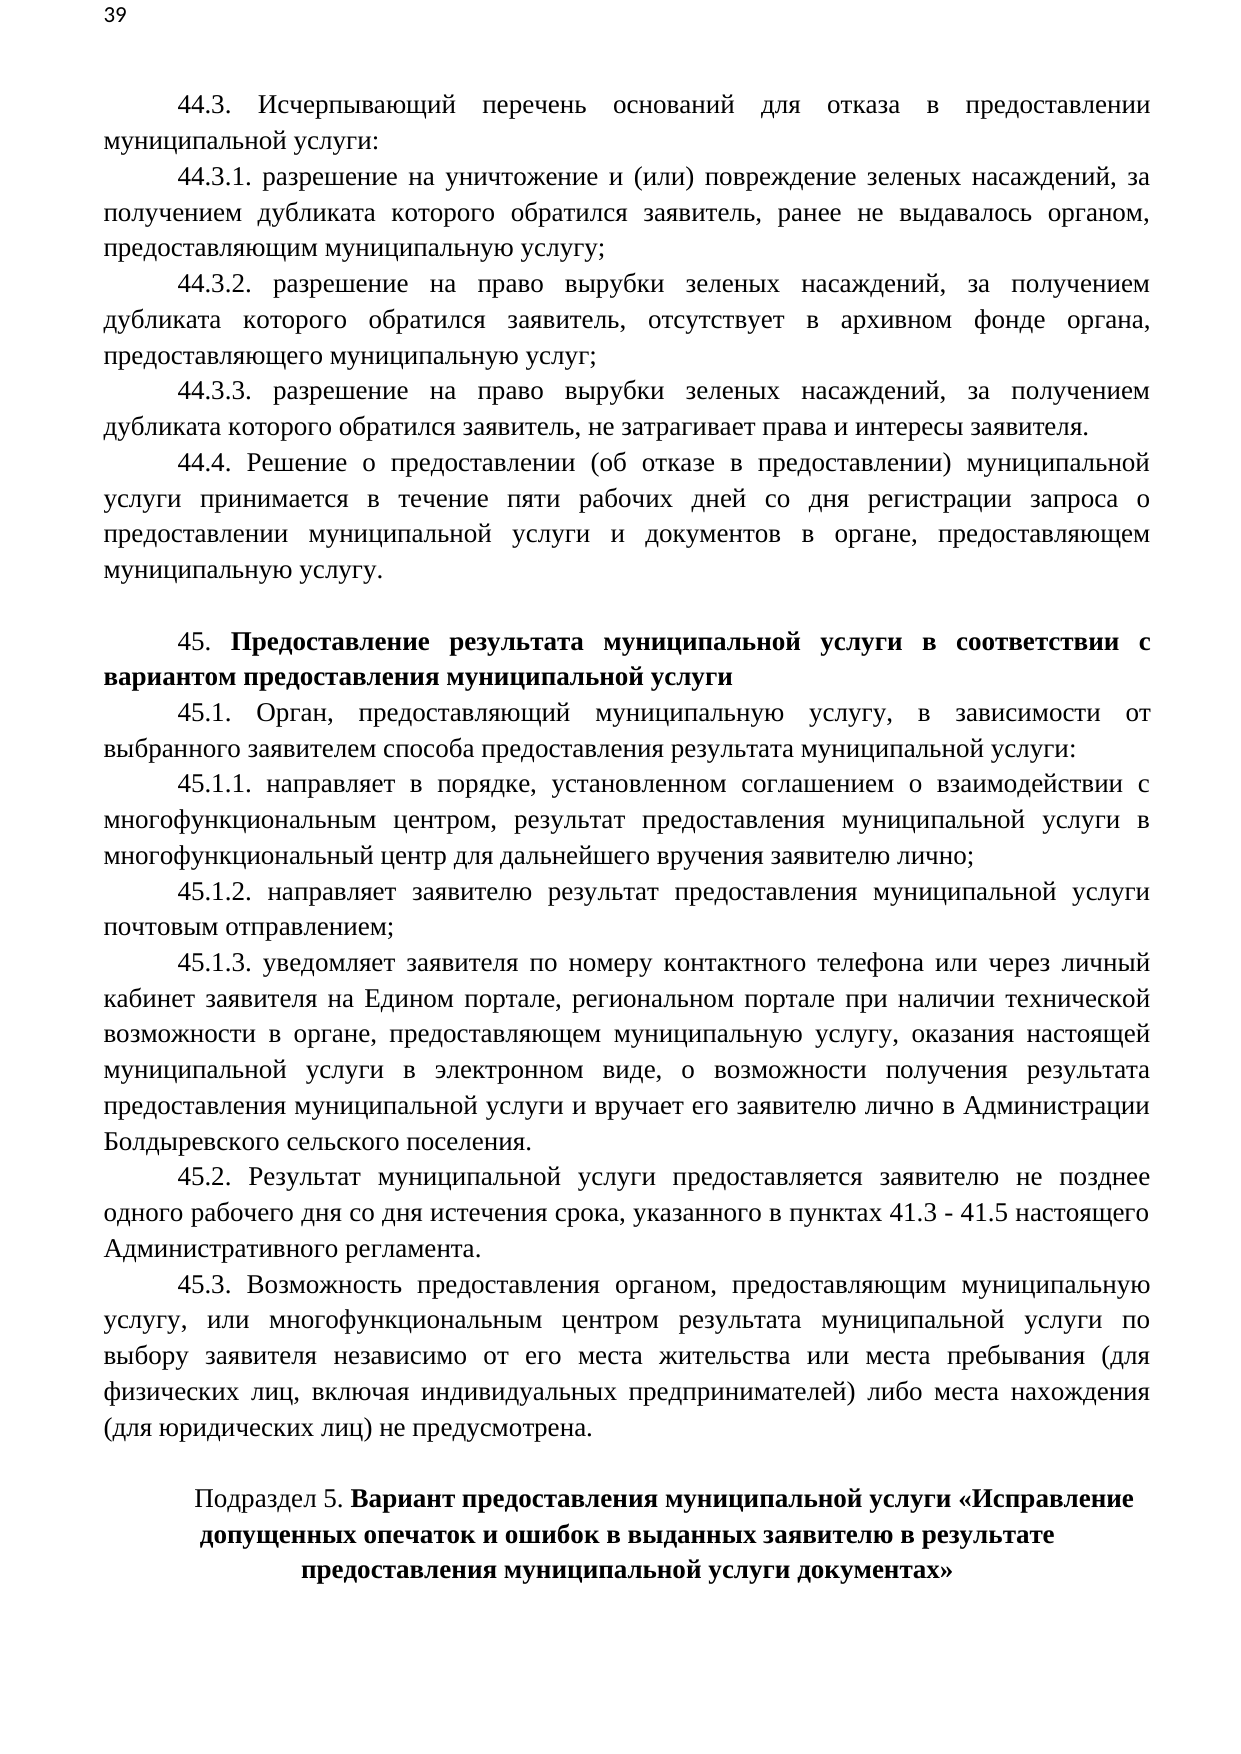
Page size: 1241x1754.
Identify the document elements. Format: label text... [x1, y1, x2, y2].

text 44.3.1. разрешение на уничтожение и (или) повреждение зеленых насаждений, за получением дубликата которого обратился заявитель, ранее не выдавалось органом, предоставляющим муниципальную услугу; [103, 160, 1152, 263]
text 45.1.2. направляет заявителю результат предоставления муниципальной услуги почтовым отправлением; [103, 875, 1152, 942]
text 45.1.3. уведомляет заявителя по номеру контактного телефона или через личный кабинет заявителя на Едином портале, региональном портале при наличии технической возможности в органе, предоставляющем муниципальную услугу, оказания настоящей муниципальной услуги в электронном виде, о возможности получения результата предоставления муниципальной услуги и вручает его заявителю лично в Администрации Болдыревского сельского поселения. [103, 946, 1152, 1156]
text 44.3.2. разрешение на право вырубки зеленых насаждений, за получением дубликата которого обратился заявитель, отсутствует в архивном фонде органа, предоставляющего муниципальную услуг; [103, 267, 1152, 370]
text 44.3. Исчерпывающий перечень оснований для отказа в предоставлении муниципальной услуги: [103, 89, 1152, 156]
text 45.1.1. направляет в порядке, установленном соглашением о взаимодействии с многофункциональным центром, результат предоставления муниципальной услуги в многофункциональный центр для дальнейшего вручения заявителю лично; [103, 767, 1152, 870]
text 44.4. Решение о предоставлении (об отказе в предоставлении) муниципальной услуги принимается в течение пяти рабочих дней со дня регистрации запроса о предоставлении муниципальной услуги и документов в органе, предоставляющем муниципальную услугу. [103, 446, 1152, 584]
text 45. Предоставление результата муниципальной услуги в соответствии с вариантом предоставления муниципальной услуги [103, 624, 1152, 691]
text Подраздел 5. Вариант предоставления муниципальной услуги «Исправление допущенных опечаток и ошибок в выданных заявителю в результате предоставления муниципальной услуги документах» [103, 1482, 1152, 1585]
text 45.3. Возможность предоставления органом, предоставляющим муниципальную услугу, или многофункциональным центром результата муниципальной услуги по выбору заявителя независимо от его места жительства или места пребывания (для физических лиц, включая индивидуальных предпринимателей) либо места нахождения (для юридических лиц) не предусмотрена. [103, 1268, 1152, 1442]
text 45.1. Орган, предоставляющий муниципальную услугу, в зависимости от выбранного заявителем способа предоставления результата муниципальной услуги: [103, 696, 1152, 763]
text 45.2. Результат муниципальной услуги предоставляется заявителю не позднее одного рабочего дня со дня истечения срока, указанного в пунктах 41.3 - 41.5 настоящего Административного регламента. [103, 1161, 1152, 1263]
text 44.3.3. разрешение на право вырубки зеленых насаждений, за получением дубликата которого обратился заявитель, не затрагивает права и интересы заявителя. [103, 374, 1152, 441]
